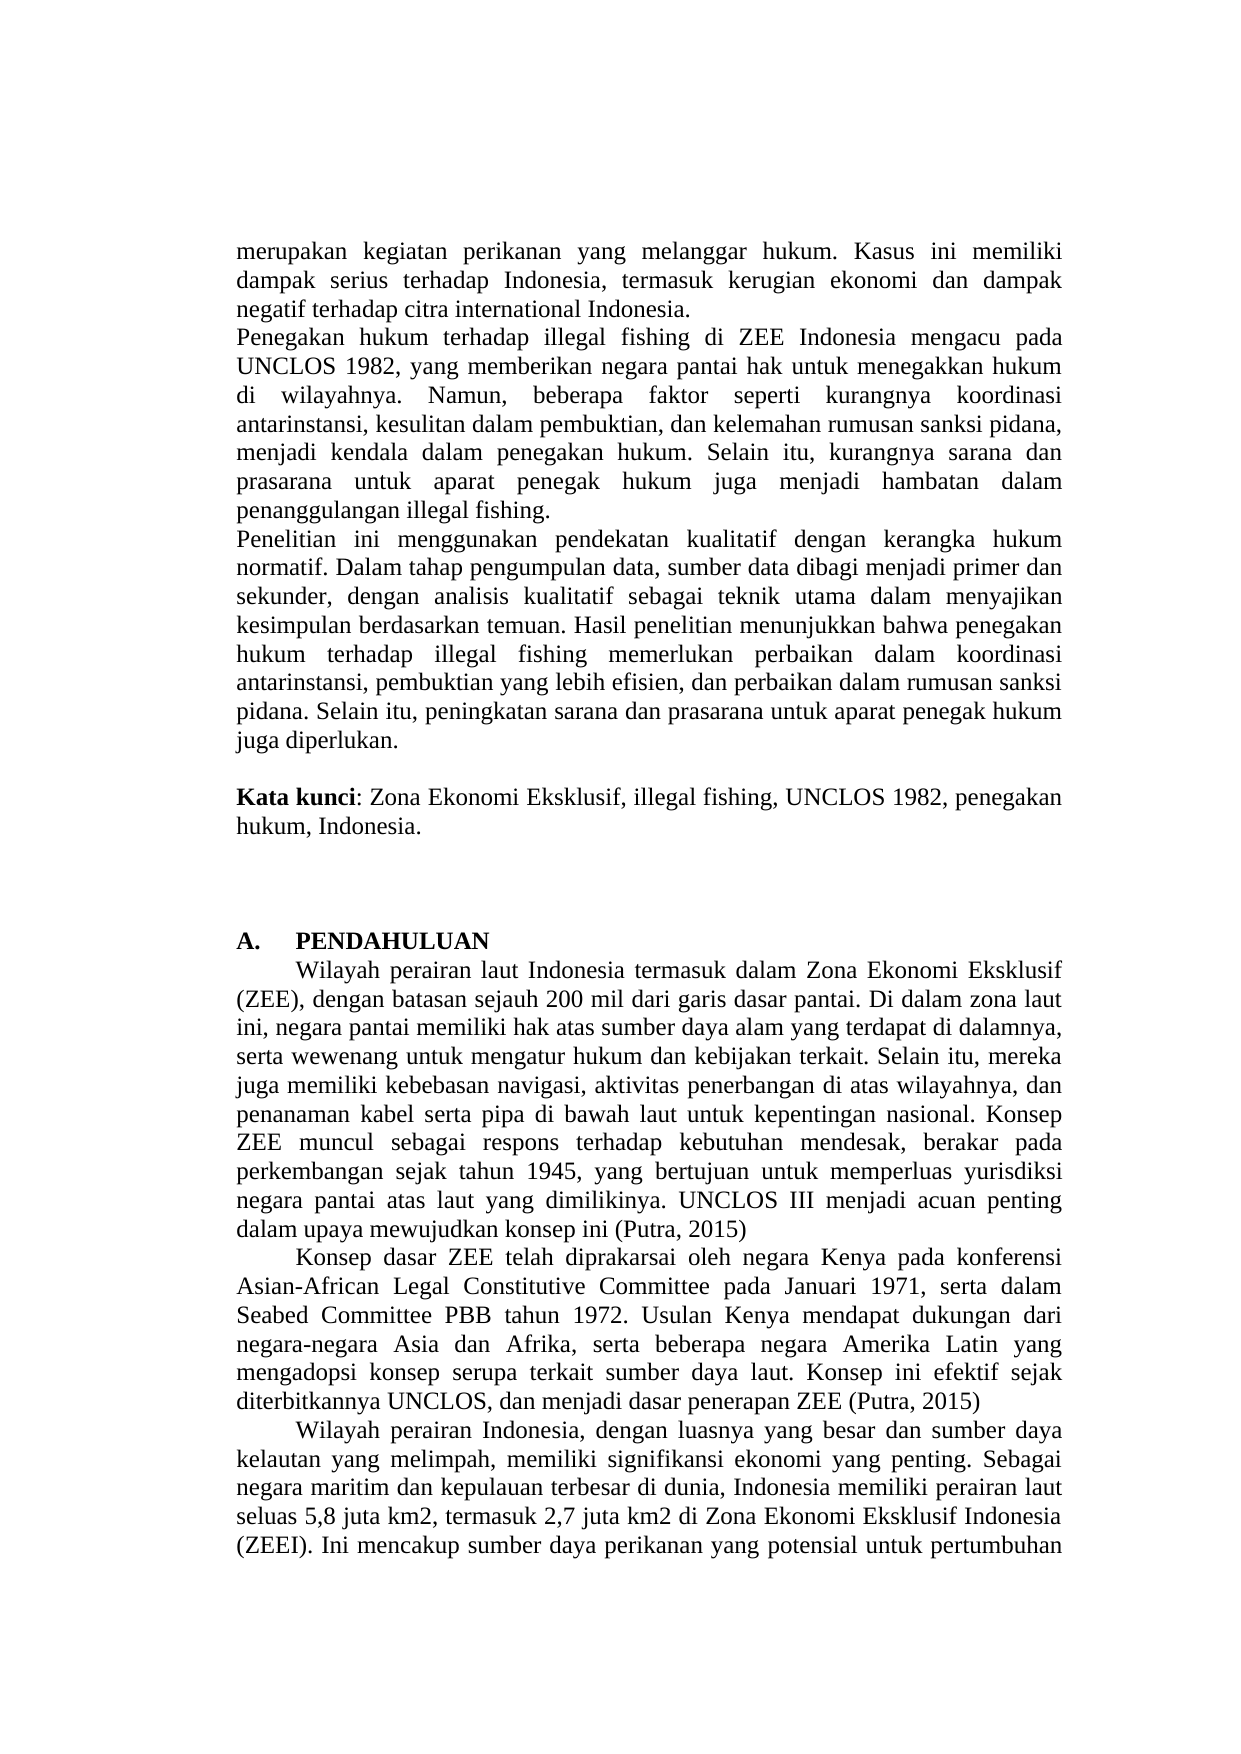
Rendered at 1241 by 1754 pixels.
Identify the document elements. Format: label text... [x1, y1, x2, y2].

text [236, 1415, 1063, 1559]
text Kata kunci: Zona Ekonomi Eksklusif, illegal fishing, UNCLOS 1982, penegakan hukum, Indonesia. [236, 782, 1063, 840]
subtitle PENDAHULUAN [236, 926, 1063, 955]
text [236, 236, 1063, 322]
text Penelitian ini menggunakan pendekatan kualitatif dengan kerangka hukum normatif. Dalam tahap pengumpulan data, sumber data dibagi menjadi primer dan sekunder, dengan analisis kualitatif sebagai teknik utama dalam menyajikan kesimpulan berdasarkan temuan. Hasil penelitian menunjukkan bahwa penegakan hukum terhadap illegal fishing memerlukan perbaikan dalam koordinasi antarinstansi, pembuktian yang lebih efisien, dan perbaikan dalam rumusan sanksi pidana. Selain itu, peningkatan sarana dan prasarana untuk aparat penegak hukum juga diperlukan. [236, 524, 1063, 754]
text Wilayah perairan laut Indonesia termasuk dalam Zona Ekonomi Eksklusif (ZEE), dengan batasan sejauh 200 mil dari garis dasar pantai. Di dalam zona laut ini, negara pantai memiliki hak atas sumber daya alam yang terdapat di dalamnya, serta wewenang untuk mengatur hukum dan kebijakan terkait. Selain itu, mereka juga memiliki kebebasan navigasi, aktivitas penerbangan di atas wilayahnya, dan penanaman kabel serta pipa di bawah laut untuk kepentingan nasional. Konsep ZEE muncul sebagai respons terhadap kebutuhan mendesak, berakar pada perkembangan sejak tahun 1945, yang bertujuan untuk memperluas yurisdiksi negara pantai atas laut yang dimilikinya. UNCLOS III menjadi acuan penting dalam upaya mewujudkan konsep ini [236, 955, 1063, 1242]
text Penegakan hukum terhadap illegal fishing di ZEE Indonesia mengacu pada UNCLOS 1982, yang memberikan negara pantai hak untuk menegakkan hukum di wilayahnya. Namun, beberapa faktor seperti kurangnya koordinasi antarinstansi, kesulitan dalam pembuktian, dan kelemahan rumusan sanksi pidana, menjadi kendala dalam penegakan hukum. Selain itu, kurangnya sarana dan prasarana untuk aparat penegak hukum juga menjadi hambatan dalam penanggulangan illegal fishing. [236, 322, 1063, 524]
text Konsep dasar ZEE telah diprakarsai oleh negara Kenya pada konferensi Asian-African Legal Constitutive Committee pada Januari 1971, serta dalam Seabed Committee PBB tahun 1972. Usulan Kenya mendapat dukungan dari negara-negara Asia dan Afrika, serta beberapa negara Amerika Latin yang mengadopsi konsep serupa terkait sumber daya laut. Konsep ini efektif sejak diterbitkannya UNCLOS, dan menjadi dasar penerapan ZEE (Putra, 2015) [236, 1242, 1063, 1415]
